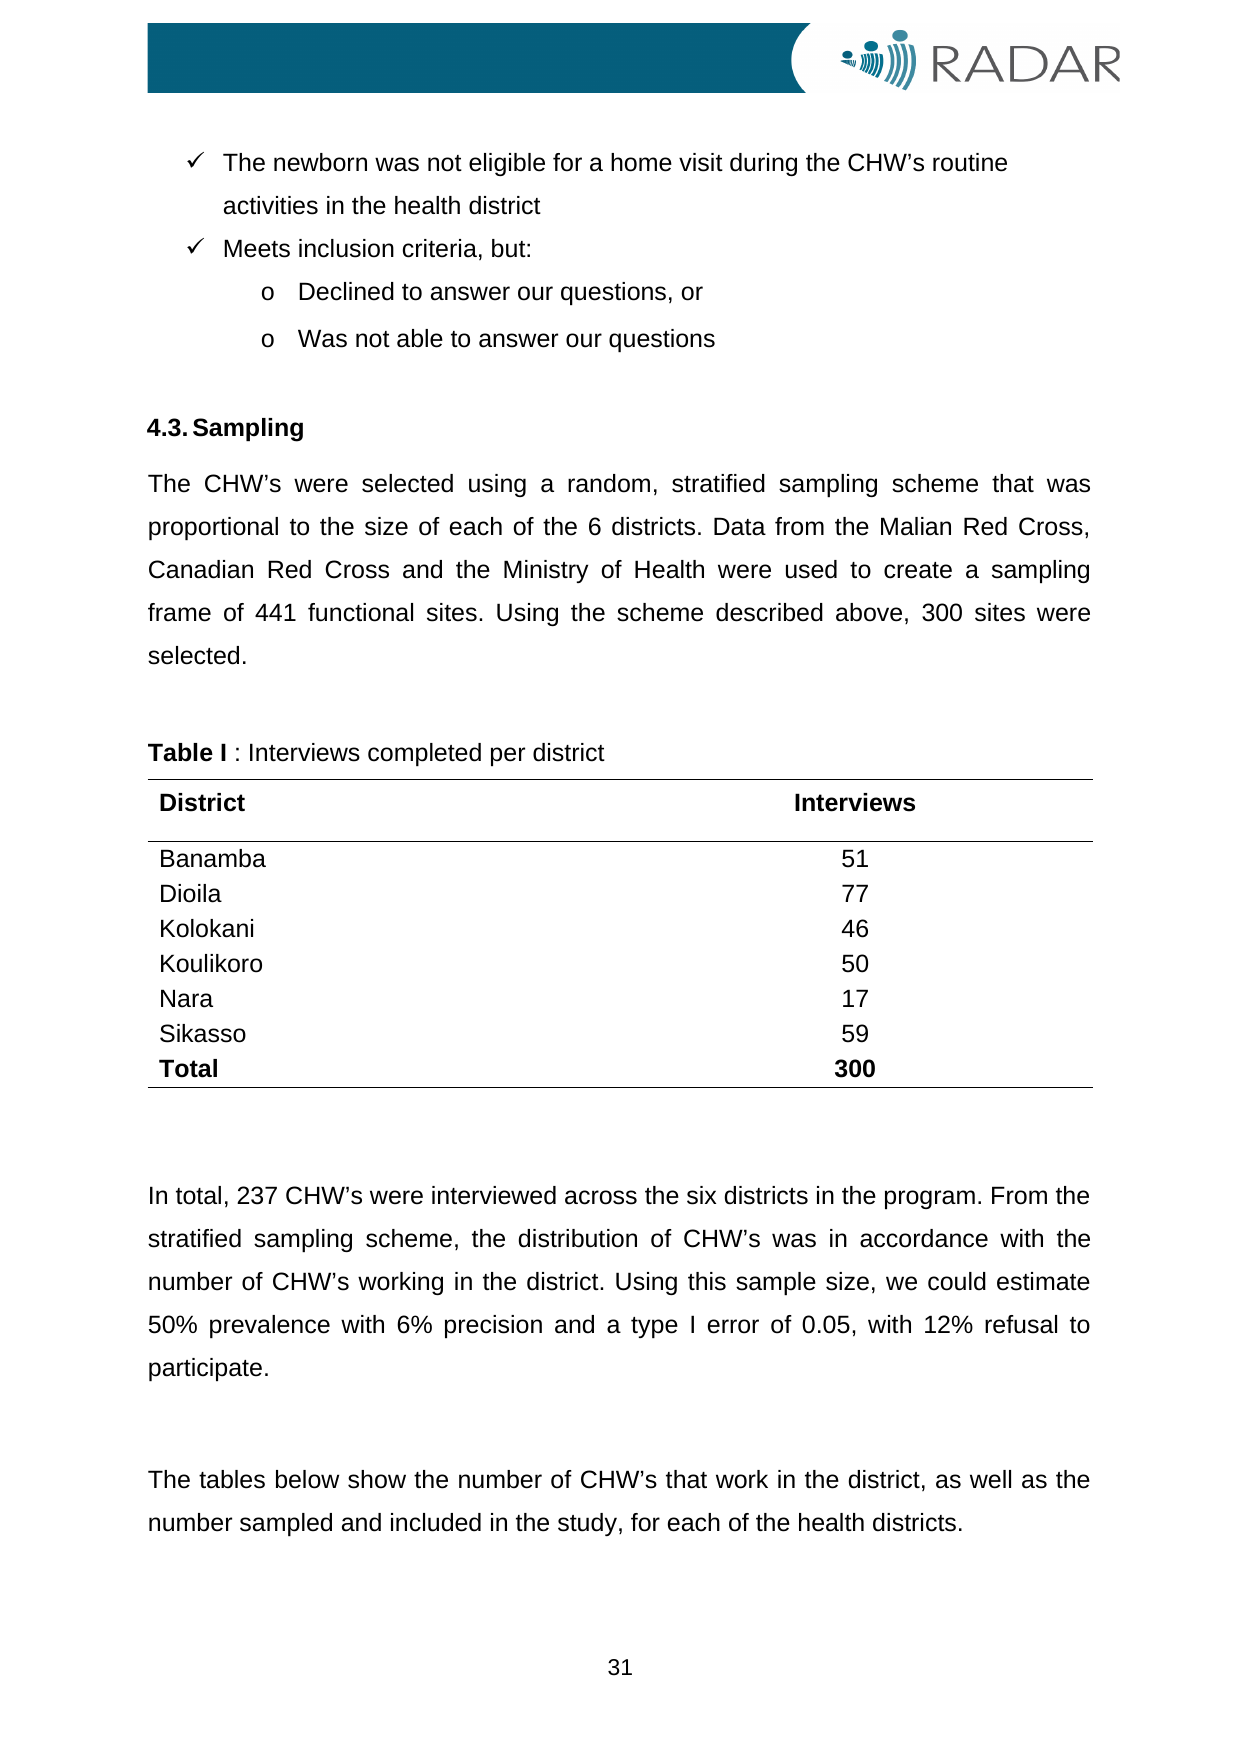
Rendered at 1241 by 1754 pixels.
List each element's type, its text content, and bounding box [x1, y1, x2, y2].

table_cell 17 [618, 982, 1092, 1017]
text The tables below show the number of CHW’s that work in the district, as well as the number sampled and included in the study, for each of the health districts. [148, 1464, 1092, 1536]
text In total, 237 CHW’s were interviewed across the six districts in the program. From the stratified sampling scheme, the distribution of CHW’s was in accordance with the number of CHW’s working in the district. Using this sample size, we could estimate 50% prevalence with 6% precision and a type I error of 0.05, with 12% refusal to participate. [148, 1181, 1092, 1382]
table_header Interviews [618, 780, 1092, 841]
table_cell 51 [618, 842, 1092, 877]
table_cell Total [148, 1052, 618, 1087]
table_header District [148, 780, 618, 841]
table_cell Koulikoro [148, 947, 618, 982]
list Declined to answer our questions, or [260, 277, 1092, 308]
list Was not able to answer our questions [260, 324, 1092, 354]
table_cell Sikasso [148, 1017, 618, 1052]
table_cell Kolokani [148, 912, 618, 947]
picture [792, 23, 1119, 93]
table_cell 46 [618, 912, 1092, 947]
text Table I : Interviews completed per district [148, 738, 1092, 767]
table_cell Dioila [148, 877, 618, 912]
table_cell Nara [148, 982, 618, 1017]
table_cell 59 [618, 1017, 1092, 1052]
table_cell Banamba [148, 842, 618, 877]
text The CHW’s were selected using a random, stratified sampling scheme that was proportional to the size of each of the 6 districts. Data from the Malian Red Cross, Canadian Red Cross and the Ministry of Health were used to create a sampling frame of 441 functional sites. Using the scheme described above, 300 sites were selected. [148, 469, 1092, 670]
table_cell 50 [618, 947, 1092, 982]
table_cell 300 [618, 1052, 1092, 1087]
subtitle Sampling [147, 413, 1092, 442]
list Meets inclusion criteria, but: [185, 234, 1092, 263]
list The newborn was not eligible for a home visit during the CHW’s routine activities in the health district [185, 148, 1092, 220]
table_cell 77 [618, 877, 1092, 912]
